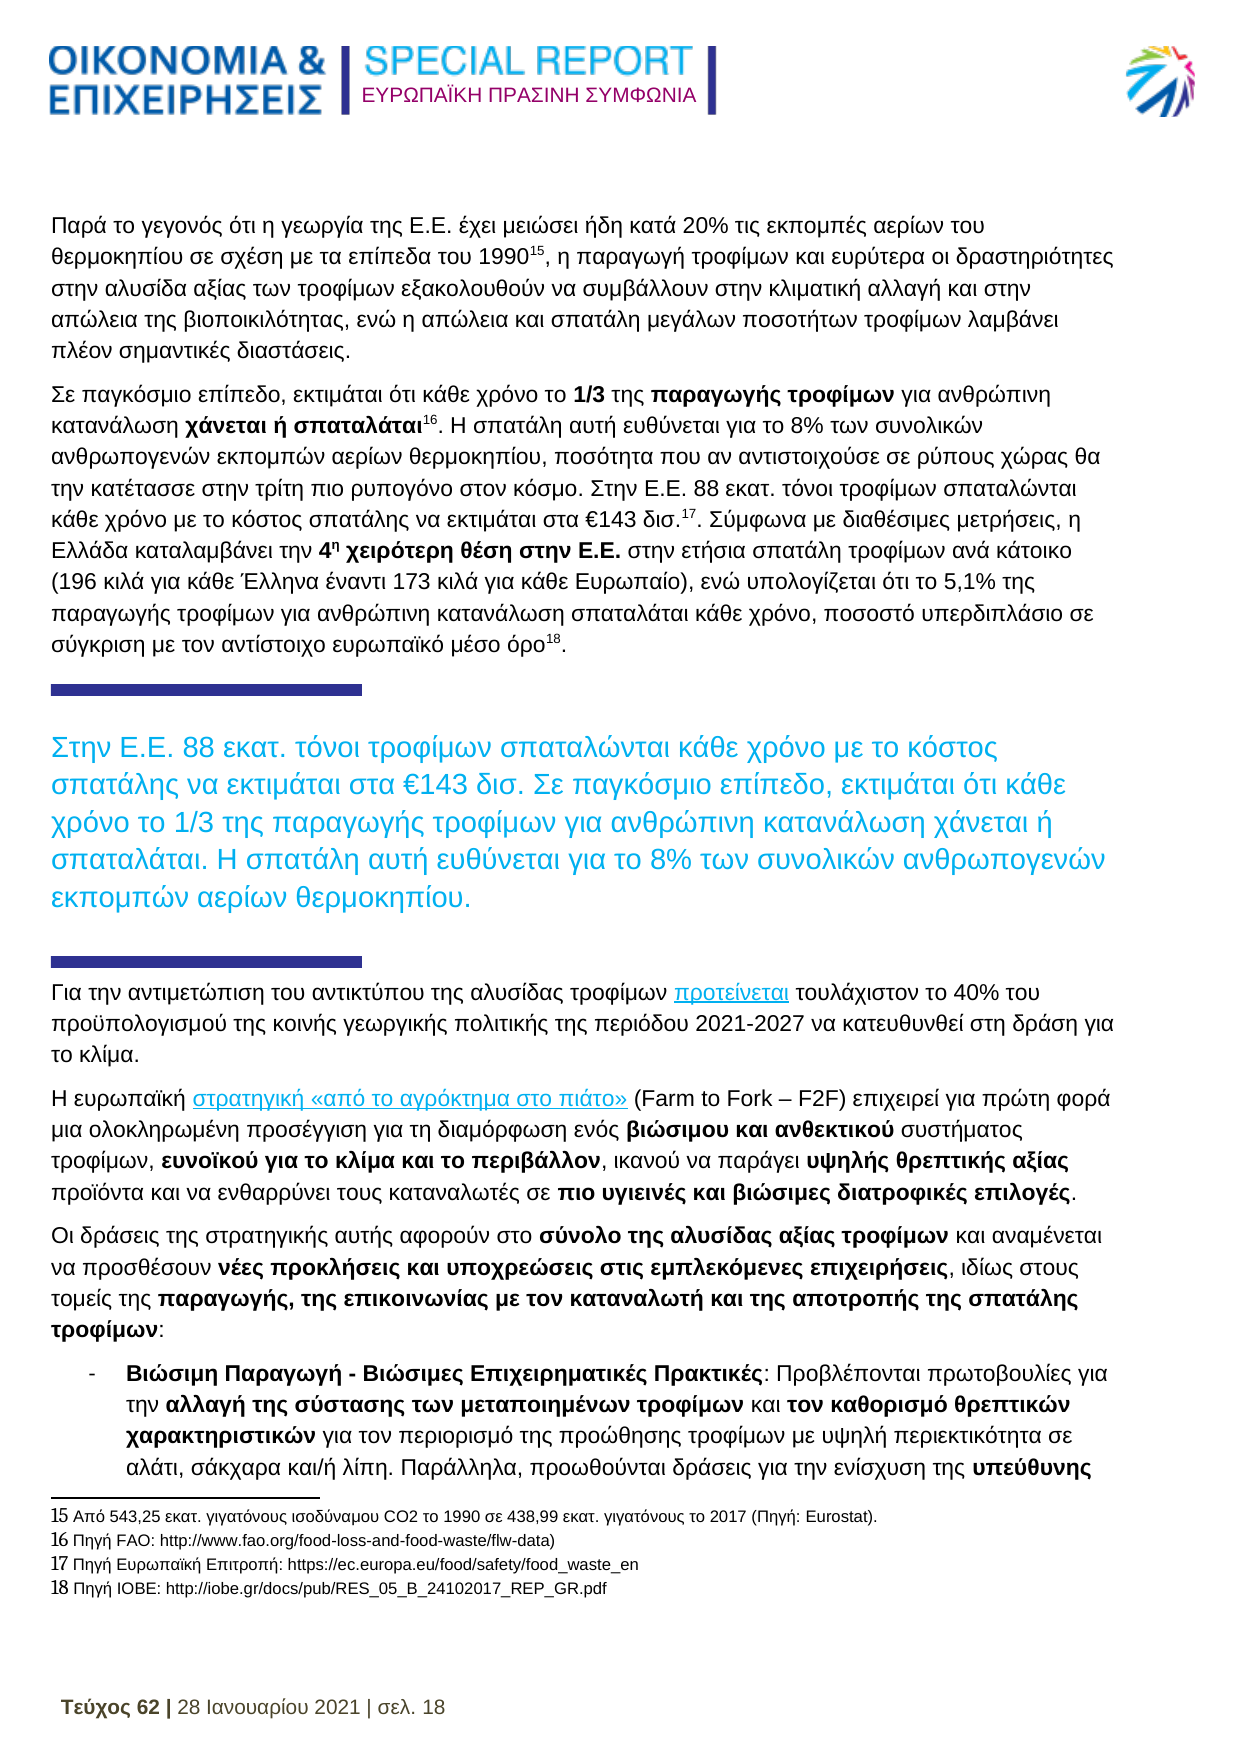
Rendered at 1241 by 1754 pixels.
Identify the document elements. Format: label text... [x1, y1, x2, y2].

text Οι δράσεις της στρατηγικής αυτής αφορούν στο σύνολο της αλυσίδας αξίας τροφίμων και αναμένεται να προσθέσουν νέες προκλήσεις και υποχρεώσεις στις εμπλεκόμενες επιχειρήσεις, ιδίως στους τομείς της παραγωγής, της επικοινωνίας με τον καταναλωτή και της αποτροπής της σπατάλης τροφίμων: [51, 1219, 1123, 1344]
text Παρά το γεγονός ότι η γεωργία της Ε.Ε. έχει μειώσει ήδη κατά 20% τις εκπομπές αερίων του θερμοκηπίου σε σχέση με τα επίπεδα του 1990, η παραγωγή τροφίμων και ευρύτερα οι δραστηριότητες στην αλυσίδα αξίας των τροφίμων εξακολουθούν να συμβάλλουν στην κλιματική αλλαγή και στην απώλεια της βιοποικιλότητας, ενώ η απώλεια και σπατάλη μεγάλων ποσοτήτων τροφίμων λαμβάνει πλέον σημαντικές διαστάσεις. [51, 208, 1123, 365]
text Η ευρωπαϊκή στρατηγική «από το αγρόκτημα στο πιάτο» (Farm to Fork – F2F) επιχειρεί για πρώτη φορά μια ολοκληρωμένη προσέγγιση για τη διαμόρφωση ενός βιώσιμου και ανθεκτικού συστήματος τροφίμων, ευνοϊκού για το κλίμα και το περιβάλλον, ικανού να παράγει υψηλής θρεπτικής αξίας προϊόντα και να ενθαρρύνει τους καταναλωτές σε πιο υγιεινές και βιώσιμες διατροφικές επιλογές. [51, 1081, 1123, 1206]
text Στην Ε.Ε. 88 εκατ. τόνοι τροφίμων σπαταλώνται κάθε χρόνο με το κόστος σπατάλης να εκτιμάται στα €143 δισ. Σε παγκόσμιο επίπεδο, εκτιμάται ότι κάθε χρόνο το 1/3 της παραγωγής τροφίμων για ανθρώπινη κατανάλωση χάνεται ή σπαταλάται. Η σπατάλη αυτή ευθύνεται για το 8% των συνολικών ανθρωπογενών εκπομπών αερίων θερμοκηπίου. [51, 727, 1125, 915]
text Για την αντιμετώπιση του αντικτύπου της αλυσίδας τροφίμων προτείνεται τουλάχιστον το 40% του προϋπολογισμού της κοινής γεωργικής πολιτικής της περιόδου 2021-2027 να κατευθυνθεί στη δράση για το κλίμα. [51, 975, 1123, 1069]
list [88, 1356, 1123, 1481]
text Σε παγκόσμιο επίπεδο, εκτιμάται ότι κάθε χρόνο το 1/3 της παραγωγής τροφίμων για ανθρώπινη κατανάλωση χάνεται ή σπαταλάται. Η σπατάλη αυτή ευθύνεται για το 8% των συνολικών ανθρωπογενών εκπομπών αερίων θερμοκηπίου, ποσότητα που αν αντιστοιχούσε σε ρύπους χώρας θα την κατέτασσε στην τρίτη πιο ρυπογόνο στον κόσμο. Στην Ε.Ε. 88 εκατ. τόνοι τροφίμων σπαταλώνται κάθε χρόνο με το κόστος σπατάλης να εκτιμάται στα €143 δισ.. Σύμφωνα με διαθέσιμες μετρήσεις, η Ελλάδα καταλαμβάνει την 4η χειρότερη θέση στην Ε.Ε. στην ετήσια σπατάλη τροφίμων ανά κάτοικο (196 κιλά για κάθε Έλληνα έναντι 173 κιλά για κάθε Ευρωπαίο), ενώ υπολογίζεται ότι το 5,1% της παραγωγής τροφίμων για ανθρώπινη κατανάλωση σπαταλάται κάθε χρόνο, ποσοστό υπερδιπλάσιο σε σύγκριση με τον αντίστοιχο ευρωπαϊκό μέσο όρο. [51, 377, 1123, 658]
